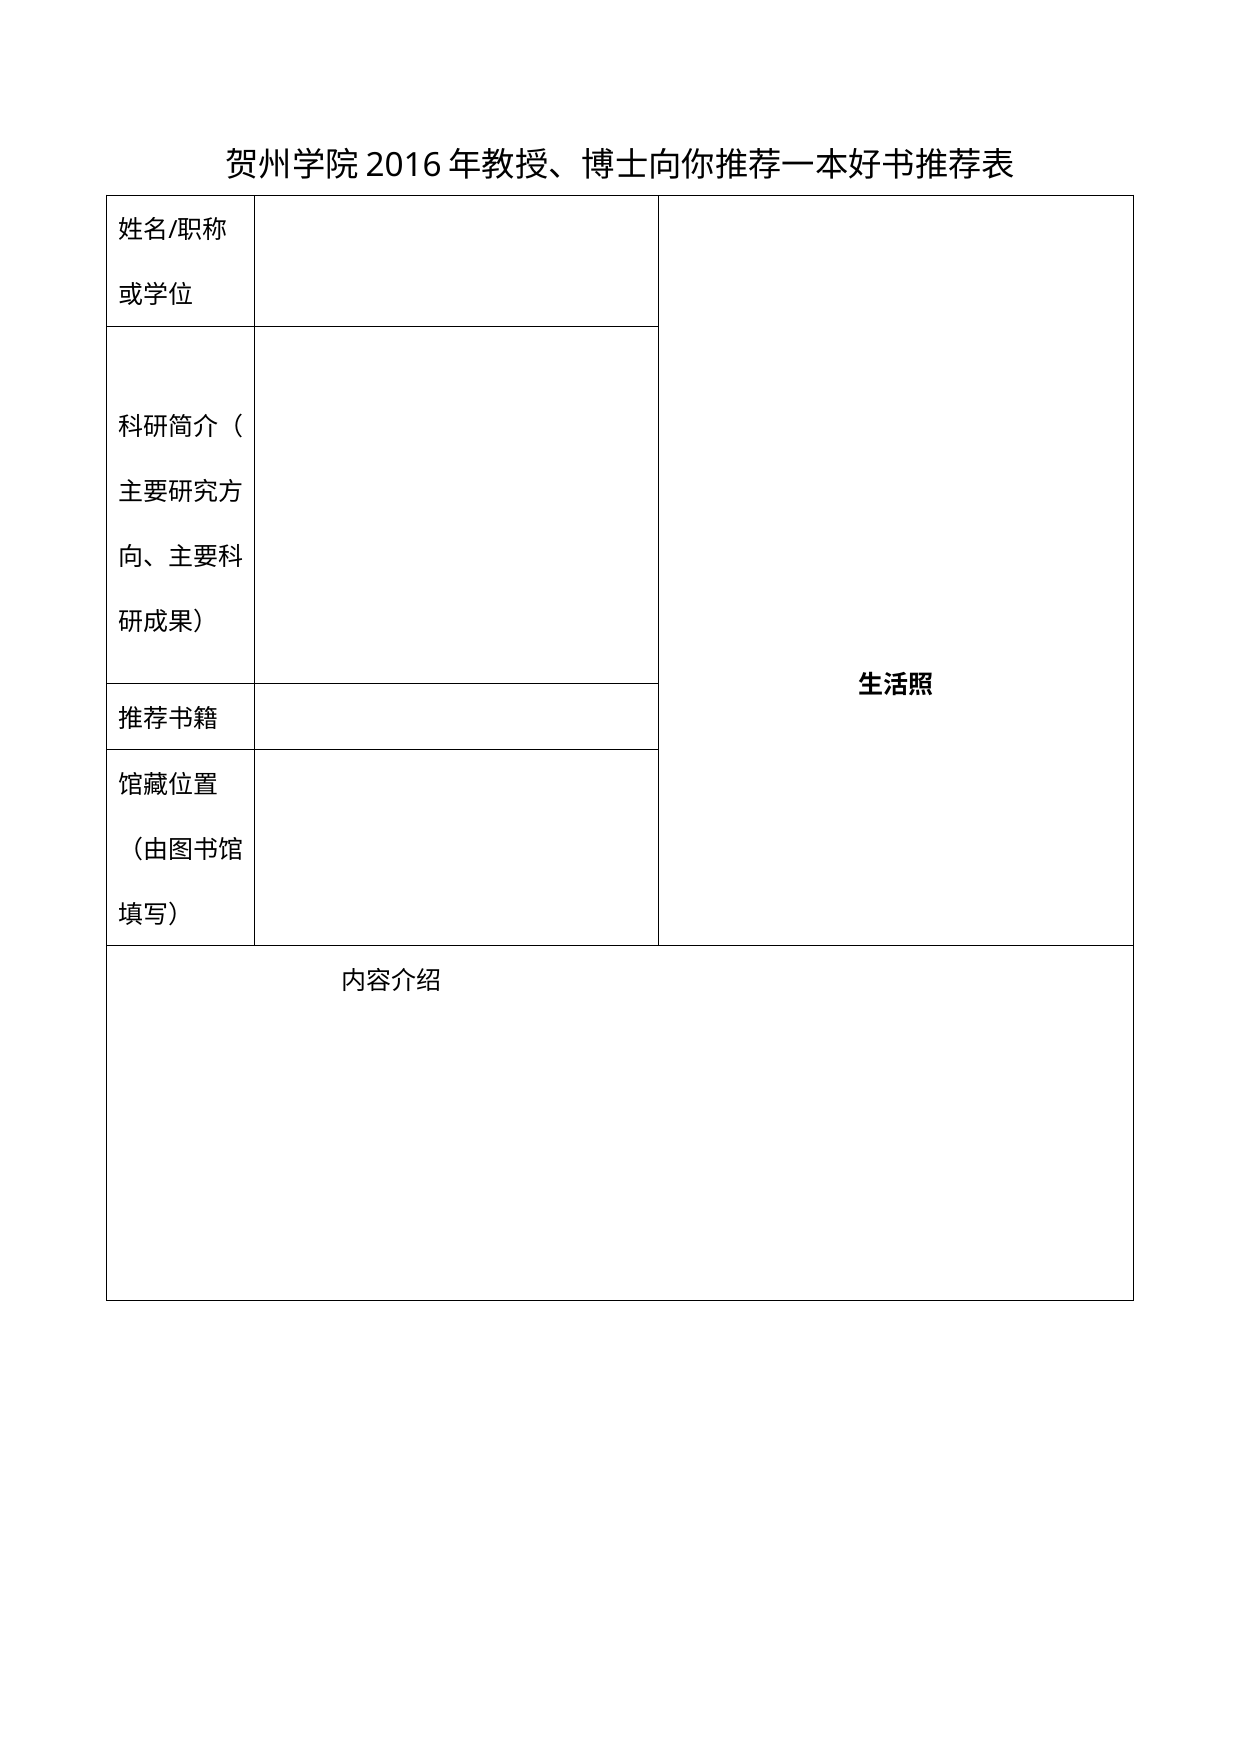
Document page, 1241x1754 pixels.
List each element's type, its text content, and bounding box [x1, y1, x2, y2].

table_cell 科研简介（ 主要研究方向、主要科研成果） [107, 327, 254, 683]
table_cell 内容介绍 [107, 946, 1133, 1300]
table_header 姓名/职称或学位 [107, 196, 254, 326]
table_cell [255, 684, 658, 749]
table_header [255, 196, 658, 326]
table_cell 馆藏位置 （由图书馆填写） [107, 750, 254, 945]
table_cell [255, 750, 658, 945]
table_cell 推荐书籍 [107, 684, 254, 749]
text 贺州学院2016年教授、博士向你推荐一本好书推荐表 [118, 129, 1122, 194]
table_header 生活照 [659, 196, 1133, 945]
table_cell [255, 327, 658, 683]
